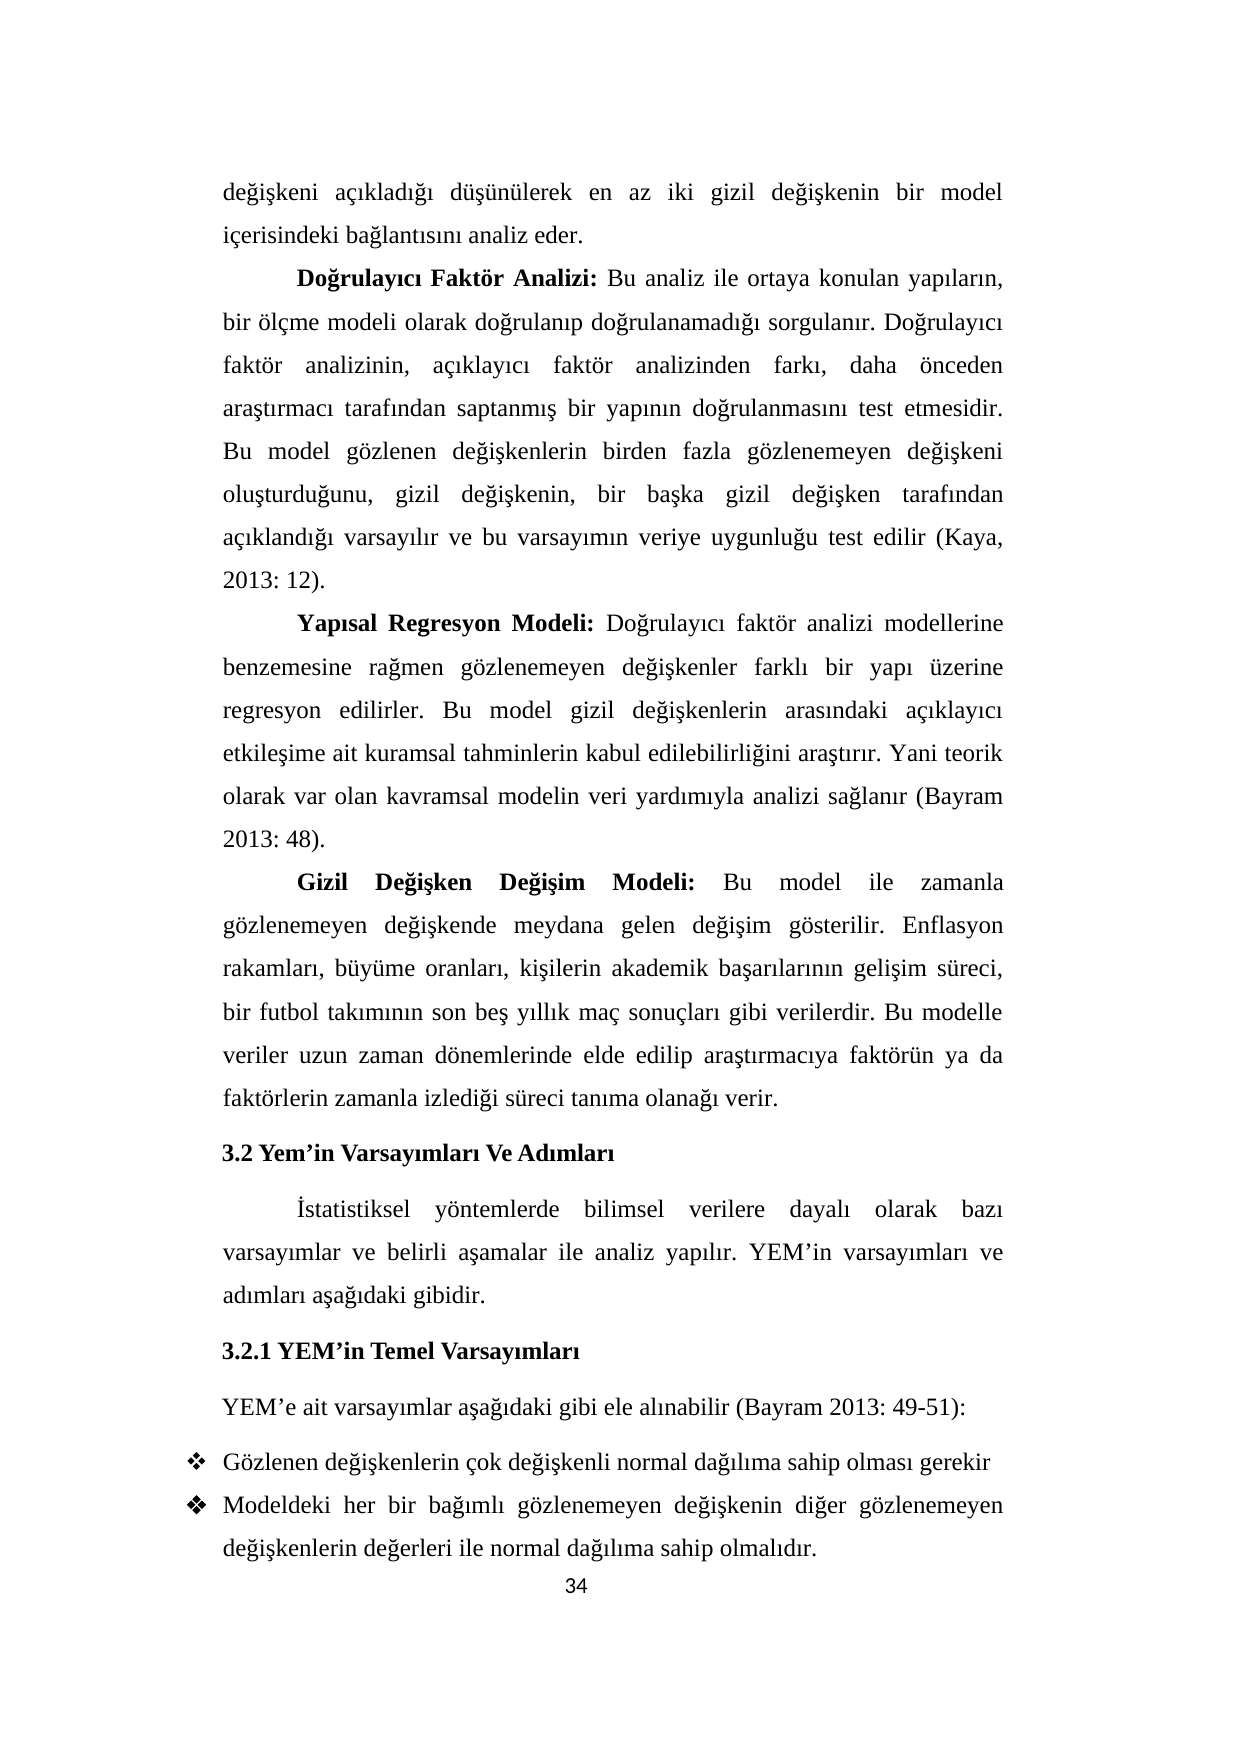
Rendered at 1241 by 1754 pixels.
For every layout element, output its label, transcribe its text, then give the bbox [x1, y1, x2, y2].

text Doğrulayıcı Faktör Analizi: Bu analiz ile ortaya konulan yapıların, bir ölçme modeli olarak doğrulanıp doğrulanamadığı sorgulanır. Doğrulayıcı faktör analizinin, açıklayıcı faktör analizinden farkı, daha önceden araştırmacı tarafından saptanmış bir yapının doğrulanmasını test etmesidir. Bu model gözlenen değişkenlerin birden fazla gözlenemeyen değişkeni oluşturduğunu, gizil değişkenin, bir başka gizil değişken tarafından açıklandığı varsayılır ve bu varsayımın veriye uygunluğu test edilir (Kaya, 2013: 12). [223, 263, 1004, 594]
subtitle 3.2 Yem’in Varsayımları Ve Adımları [148, 1138, 1004, 1167]
text Gizil Değişken Değişim Modeli: Bu model ile zamanla gözlenemeyen değişkende meydana gelen değişim gösterilir. Enflasyon rakamları, büyüme oranları, kişilerin akademik başarılarının gelişim süreci, bir futbol takımının son beş yıllık maç sonuçları gibi verilerdir. Bu modelle veriler uzun zaman dönemlerinde elde edilip araştırmacıya faktörün ya da faktörlerin zamanla izlediği süreci tanıma olanağı verir. [223, 867, 1004, 1112]
subtitle 3.2.1 YEM’in Temel Varsayımları [148, 1336, 1004, 1365]
text Yapısal Regresyon Modeli: Doğrulayıcı faktör analizi modellerine benzemesine rağmen gözlenemeyen değişkenler farklı bir yapı üzerine regresyon edilirler. Bu model gizil değişkenlerin arasındaki açıklayıcı etkileşime ait kuramsal tahminlerin kabul edilebilirliğini araştırır. Yani teorik olarak var olan kavramsal modelin veri yardımıyla analizi sağlanır (Bayram 2013: 48). [223, 608, 1004, 853]
list Modeldeki her bir bağımlı gözlenemeyen değişkenin diğer gözlenemeyen değişkenlerin değerleri ile normal dağılıma sahip olmalıdır. [185, 1490, 1004, 1562]
text İstatistiksel yöntemlerde bilimsel verilere dayalı olarak bazı varsayımlar ve belirli aşamalar ile analiz yapılır. YEM’in varsayımları ve adımları aşağıdaki gibidir. [223, 1194, 1004, 1309]
list Gözlenen değişkenlerin çok değişkenli normal dağılıma sahip olması gerekir [185, 1447, 1004, 1476]
text YEM’e ait varsayımlar aşağıdaki gibi ele alınabilir (Bayram 2013: 49-51): [148, 1392, 1004, 1420]
